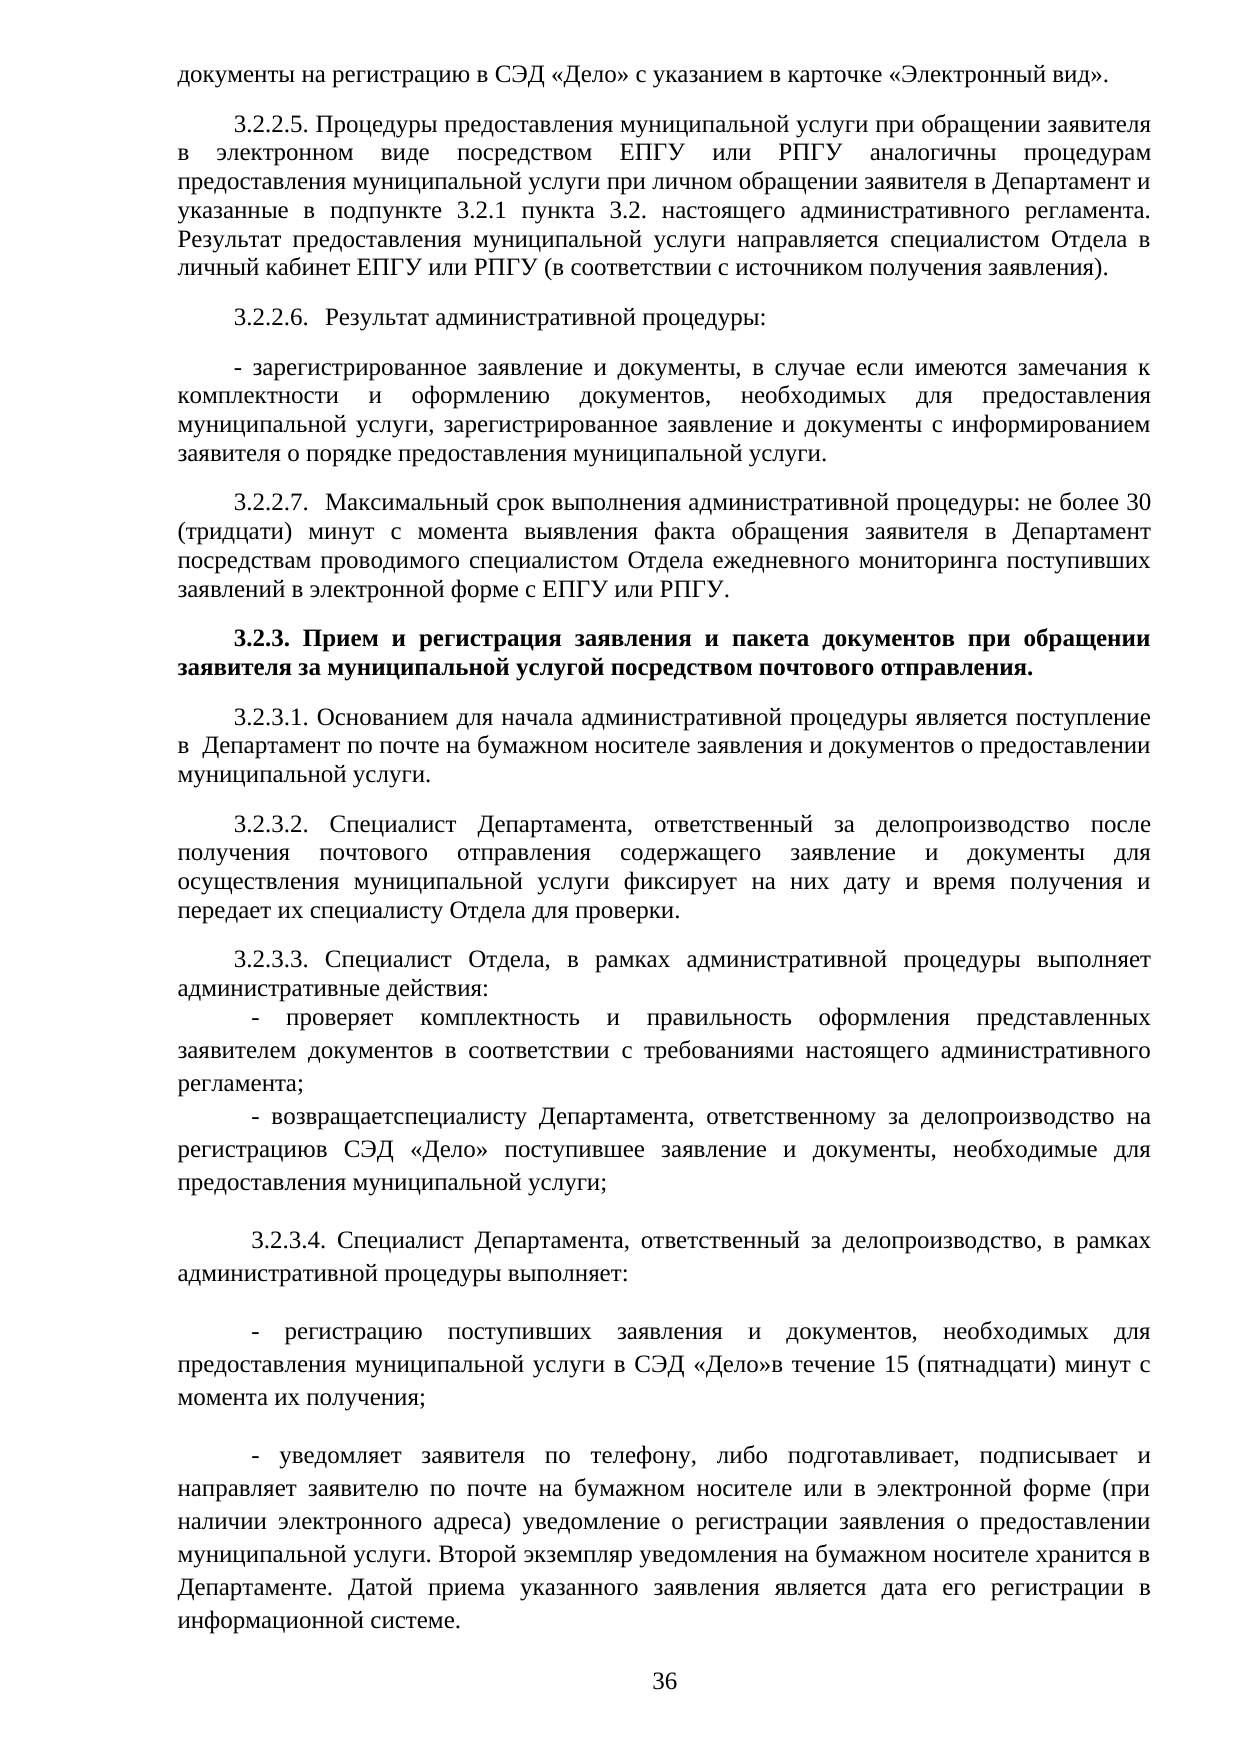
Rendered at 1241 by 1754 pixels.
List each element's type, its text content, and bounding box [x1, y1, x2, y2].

text - регистрацию поступивших заявления и документов, необходимых для предоставления муниципальной услуги в СЭД «Дело»в течение 15 (пятнадцати) минут с момента их получения; [177, 1316, 1152, 1411]
text - возвращаетспециалисту Департамента, ответственному за делопроизводство на регистрациюв СЭД «Дело» поступившее заявление и документы, необходимые для предоставления муниципальной услуги; [177, 1101, 1152, 1196]
text 3.2.3. Прием и регистрация заявления и пакета документов при обращении заявителя за муниципальной услугой посредством почтового отправления. [177, 623, 1152, 681]
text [177, 59, 1152, 88]
text 3.2.3.1. Основанием для начала административной процедуры является поступление в Департамент по почте на бумажном носителе заявления и документов о предоставлении муниципальной услуги. [177, 702, 1152, 788]
text 3.2.2.5. Процедуры предоставления муниципальной услуги при обращении заявителя в электронном виде посредством ЕПГУ или РПГУ аналогичны процедурам предоставления муниципальной услуги при личном обращении заявителя в Департамент и указанные в подпункте 3.2.1 пункта 3.2. настоящего административного регламента. Результат предоставления муниципальной услуги направляется специалистом Отдела в личный кабинет ЕПГУ или РПГУ (в соответствии с источником получения заявления). [177, 109, 1152, 281]
text 3.2.3.2. Специалист Департамента, ответственный за делопроизводство после получения почтового отправления содержащего заявление и документы для осуществления муниципальной услуги фиксирует на них дату и время получения и передает их специалисту Отдела для проверки. [177, 809, 1152, 924]
text - уведомляет заявителя по телефону, либо подготавливает, подписывает и направляет заявителю по почте на бумажном носителе или в электронной форме (при наличии электронного адреса) уведомление о регистрации заявления о предоставлении муниципальной услуги. Второй экземпляр уведомления на бумажном носителе хранится в Департаменте. Датой приема указанного заявления является дата его регистрации в информационной системе. [177, 1440, 1152, 1634]
text 3.2.3.4. Специалист Департамента, ответственный за делопроизводство, в рамках административной процедуры выполняет: [177, 1225, 1152, 1287]
text - зарегистрированное заявление и документы, в случае если имеются замечания к комплектности и оформлению документов, необходимых для предоставления муниципальной услуги, зарегистрированное заявление и документы с информированием заявителя о порядке предоставления муниципальной услуги. [177, 352, 1152, 467]
text 3.2.2.7. Максимальный срок выполнения административной процедуры: не более 30 (тридцати) минут с момента выявления факта обращения заявителя в Департамент посредствам проводимого специалистом Отдела ежедневного мониторинга поступивших заявлений в электронной форме с ЕПГУ или РПГУ. [177, 487, 1152, 602]
text - проверяет комплектность и правильность оформления представленных заявителем документов в соответствии с требованиями настоящего административного регламента; [177, 1002, 1152, 1097]
text 3.2.2.6. Результат административной процедуры: [177, 302, 1152, 331]
text 3.2.3.3. Специалист Отдела, в рамках административной процедуры выполняет административные действия: [177, 944, 1152, 1002]
